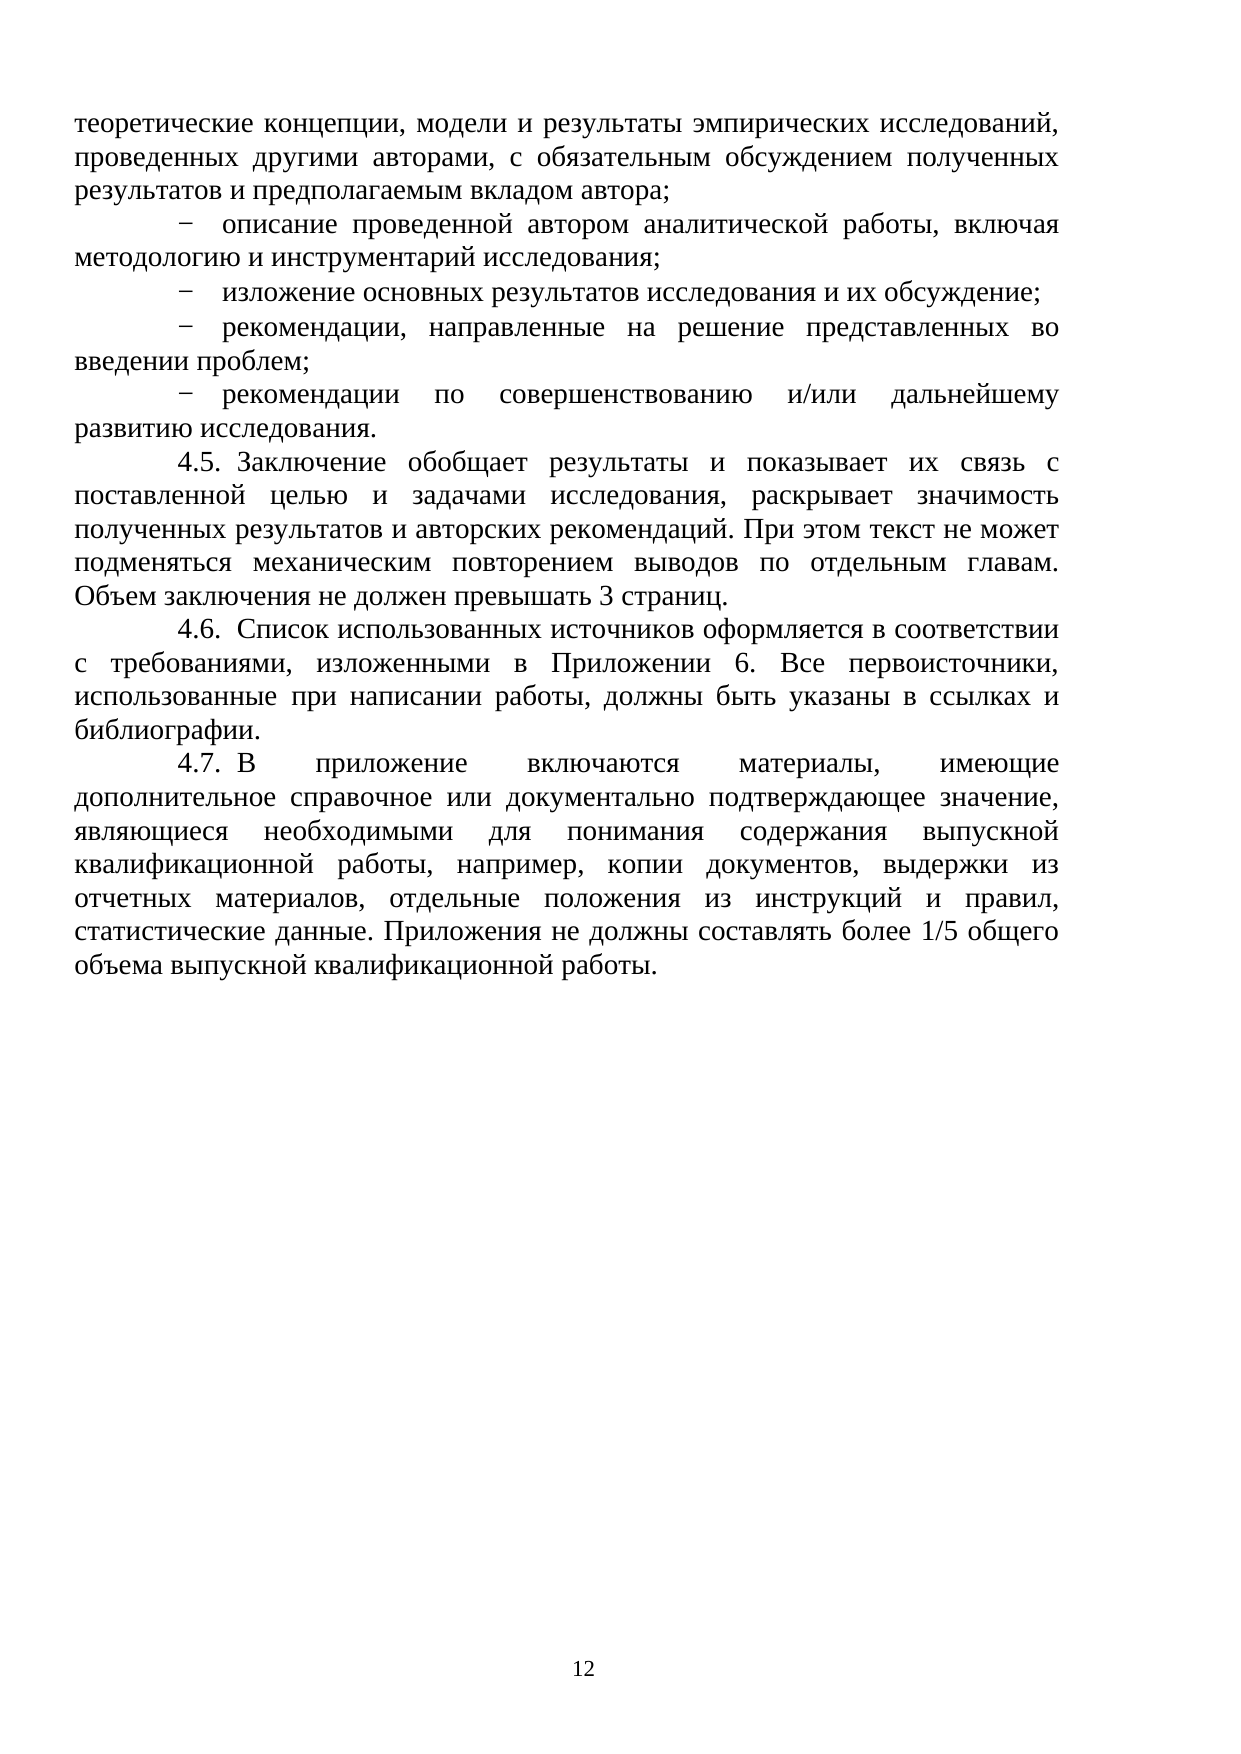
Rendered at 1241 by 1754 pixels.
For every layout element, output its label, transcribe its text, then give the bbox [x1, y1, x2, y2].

list Список использованных источников оформляется в соответствии с требованиями, изложенными в Приложении 6. Все первоисточники, использованные при написании работы, должны быть указаны в ссылках и библиографии. [74, 611, 1060, 746]
list В приложение включаются материалы, имеющие дополнительное справочное или документально подтверждающее значение, являющиеся необходимыми для понимания содержания выпускной квалификационной работы, например, копии документов, выдержки из отчетных материалов, отдельные положения из инструкций и правил, статистические данные. Приложения не должны составлять более 1/5 общего объема выпускной квалификационной работы. [74, 746, 1060, 980]
list Заключение обобщает результаты и показывает их связь с поставленной целью и задачами исследования, раскрывает значимость полученных результатов и авторских рекомендаций. При этом текст не может подменяться механическим повторением выводов по отдельным главам. Объем заключения не должен превышать 3 страниц. [74, 444, 1060, 611]
list рекомендации, направленные на решение представленных во введении проблем; [74, 309, 1060, 377]
list описание проведенной автором аналитической работы, включая методологию и инструментарий исследования; [74, 206, 1060, 273]
list рекомендации по совершенствованию и/или дальнейшему развитию исследования. [74, 377, 1060, 444]
list изложение основных результатов исследования и их обсуждение; [74, 274, 1060, 307]
